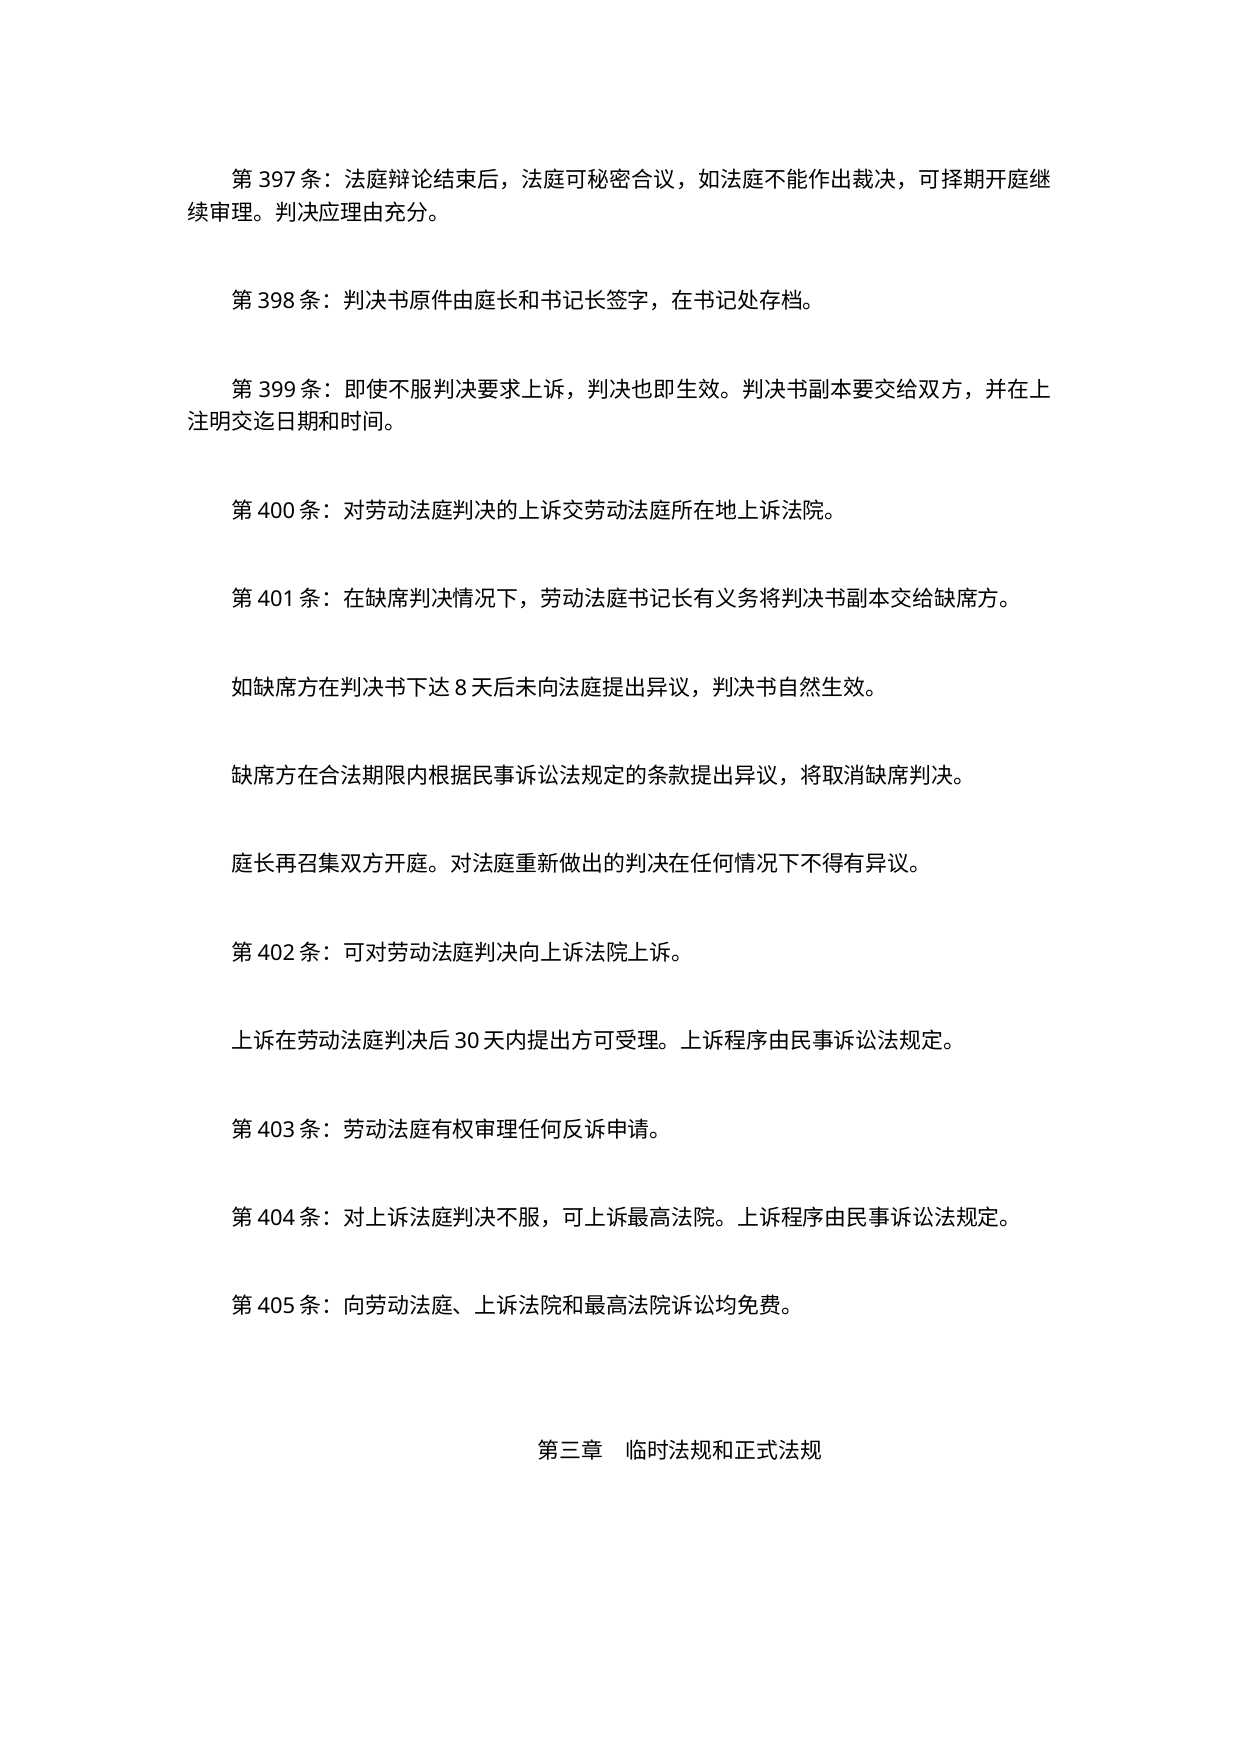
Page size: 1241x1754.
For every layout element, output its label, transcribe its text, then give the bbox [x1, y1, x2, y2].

text 第399条：即使不服判决要求上诉，判决也即生效。判决书副本要交给双方，并在上注明交迄日期和时间。 [187, 339, 1053, 436]
text 第400条：对劳动法庭判决的上诉交劳动法庭所在地上诉法院。 [187, 460, 1053, 525]
text 第403条：劳动法庭有权审理任何反诉申请。 [187, 1079, 1053, 1144]
text 如缺席方在判决书下达8天后未向法庭提出异议，判决书自然生效。 [187, 637, 1053, 702]
text 第三章 临时法规和正式法规 [187, 1400, 1053, 1465]
text 第405条：向劳动法庭、上诉法院和最高法院诉讼均免费。 [187, 1256, 1053, 1321]
text 第404条：对上诉法庭判决不服，可上诉最高法院。上诉程序由民事诉讼法规定。 [187, 1167, 1053, 1232]
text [187, 162, 1053, 227]
text 庭长再召集双方开庭。对法庭重新做出的判决在任何情况下不得有异议。 [187, 813, 1053, 878]
text 第401条：在缺席判决情况下，劳动法庭书记长有义务将判决书副本交给缺席方。 [187, 548, 1053, 613]
text 缺席方在合法期限内根据民事诉讼法规定的条款提出异议，将取消缺席判决。 [187, 725, 1053, 790]
text 第402条：可对劳动法庭判决向上诉法院上诉。 [187, 902, 1053, 967]
text 上诉在劳动法庭判决后30天内提出方可受理。上诉程序由民事诉讼法规定。 [187, 990, 1053, 1055]
text 第398条：判决书原件由庭长和书记长签字，在书记处存档。 [187, 250, 1053, 315]
